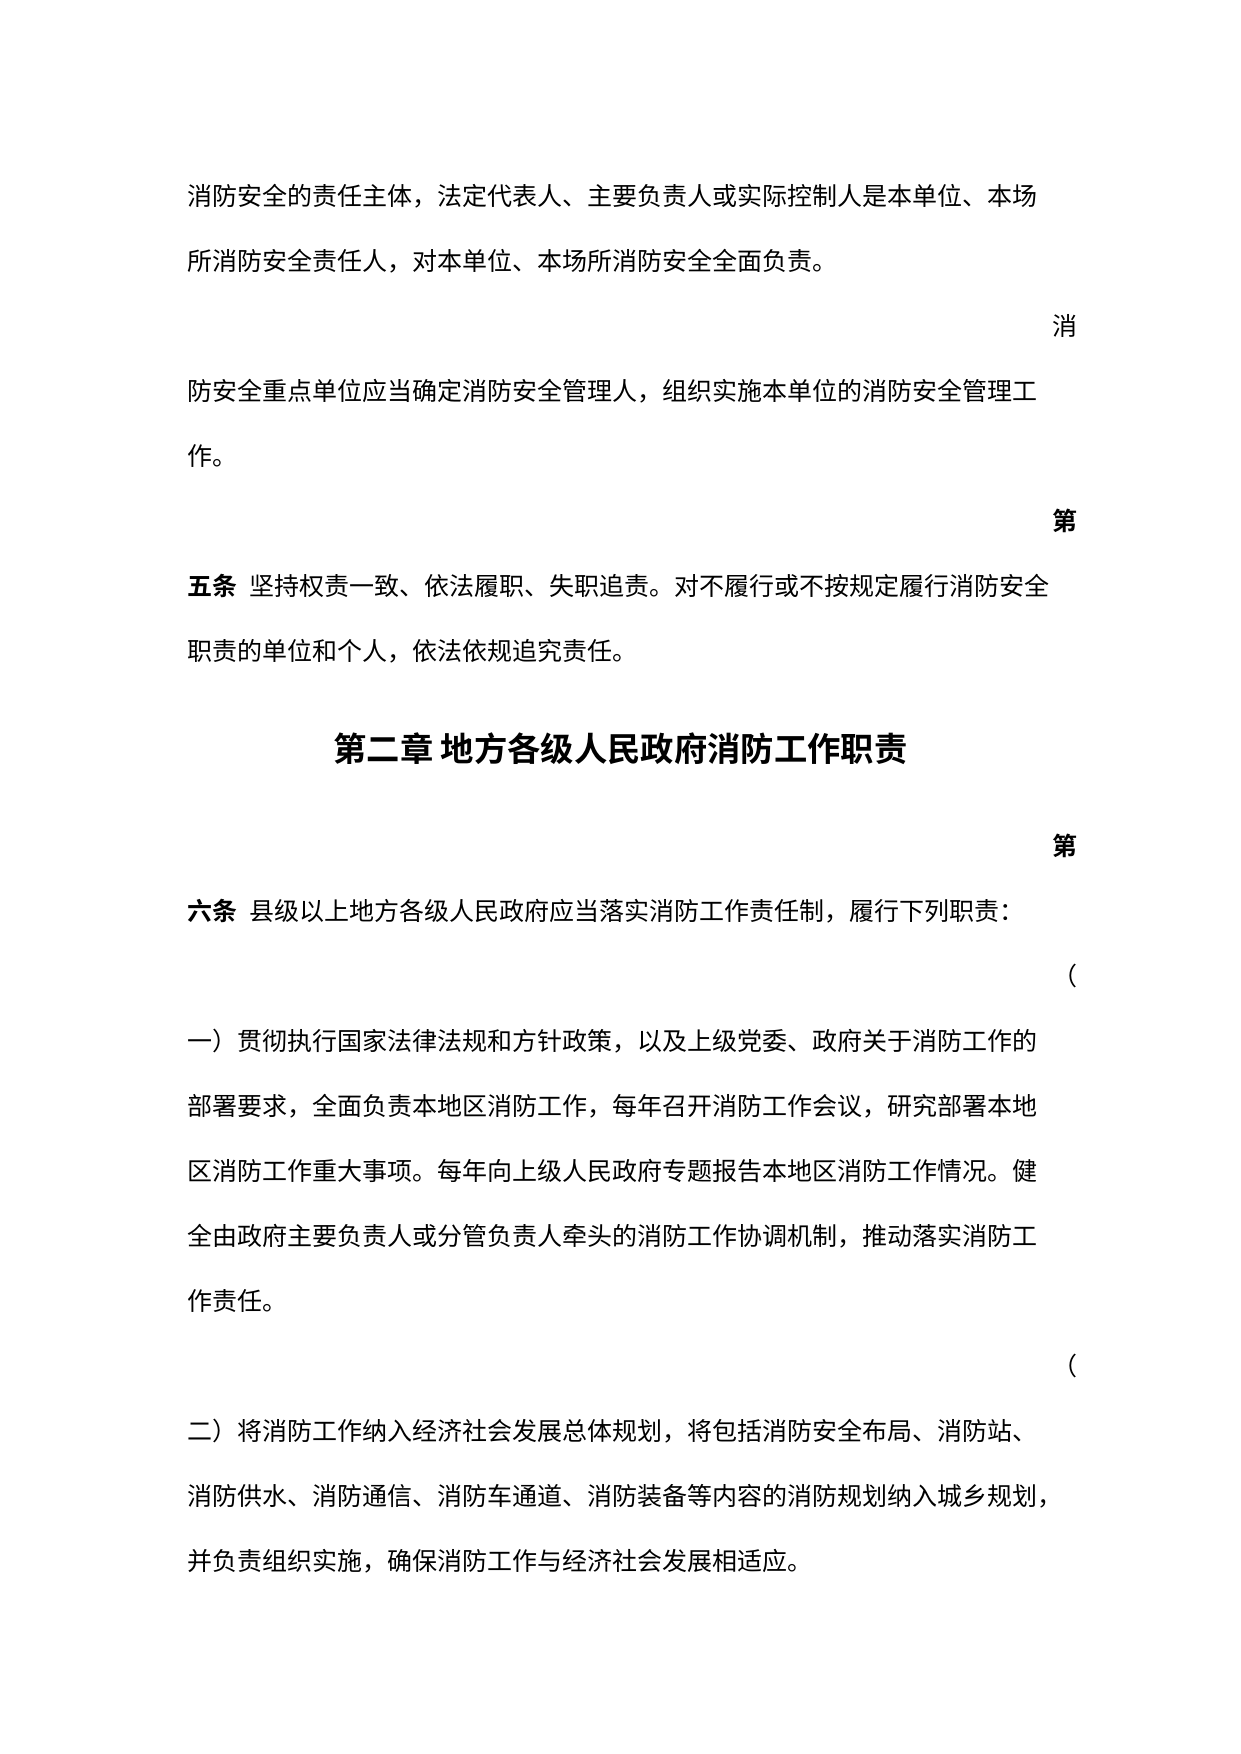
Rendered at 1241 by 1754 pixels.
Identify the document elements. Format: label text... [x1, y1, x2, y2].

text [187, 162, 1053, 292]
text 消防安全重点单位应当确定消防安全管理人，组织实施本单位的消防安全管理工作。 [187, 292, 1053, 487]
text （二）将消防工作纳入经济社会发展总体规划，将包括消防安全布局、消防站、消防供水、消防通信、消防车通道、消防装备等内容的消防规划纳入城乡规划，并负责组织实施，确保消防工作与经济社会发展相适应。 [187, 1332, 1053, 1592]
text 第五条 坚持权责一致、依法履职、失职追责。对不履行或不按规定履行消防安全职责的单位和个人，依法依规追究责任。 [187, 487, 1053, 682]
text （一）贯彻执行国家法律法规和方针政策，以及上级党委、政府关于消防工作的部署要求，全面负责本地区消防工作，每年召开消防工作会议，研究部署本地区消防工作重大事项。每年向上级人民政府专题报告本地区消防工作情况。健全由政府主要负责人或分管负责人牵头的消防工作协调机制，推动落实消防工作责任。 [187, 942, 1053, 1332]
text 第二章 地方各级人民政府消防工作职责 [187, 714, 1053, 779]
text 第六条 县级以上地方各级人民政府应当落实消防工作责任制，履行下列职责： [187, 812, 1053, 942]
